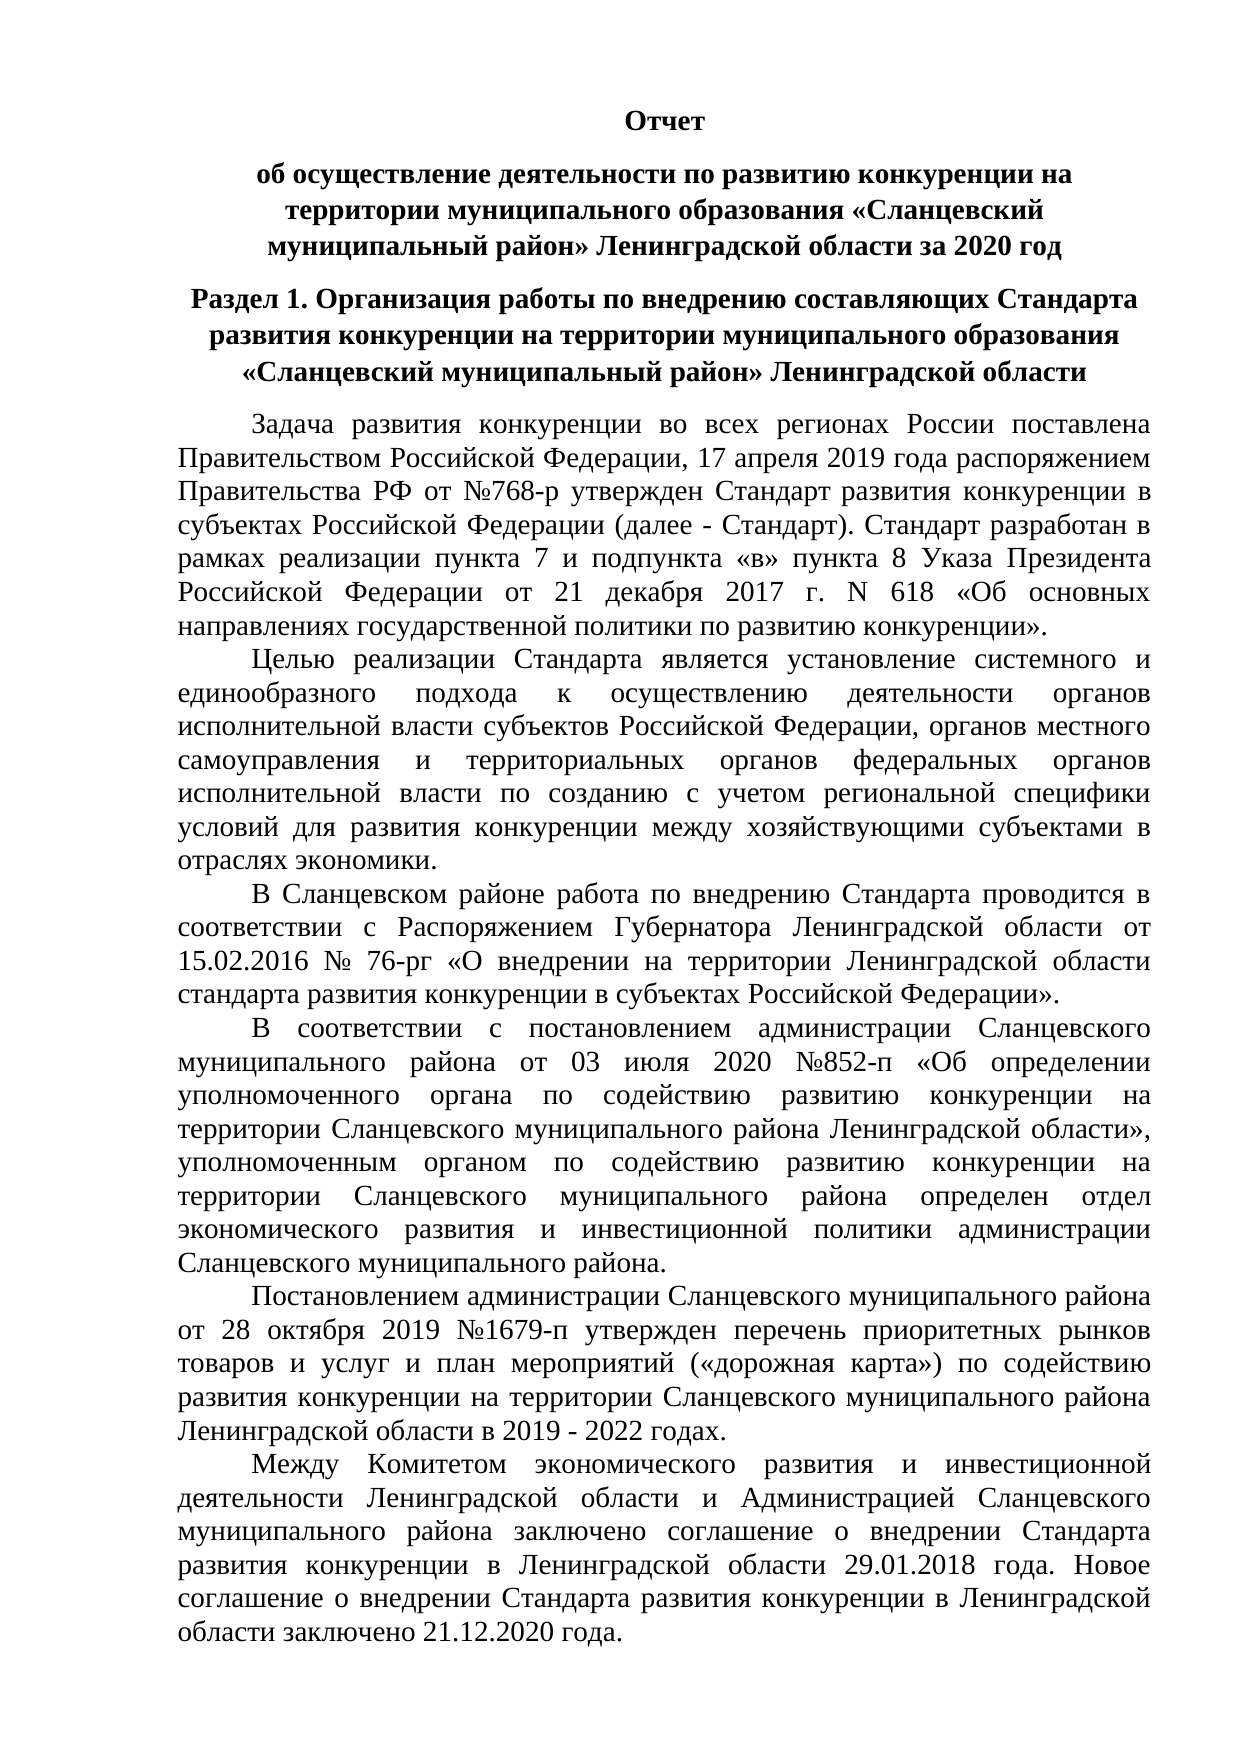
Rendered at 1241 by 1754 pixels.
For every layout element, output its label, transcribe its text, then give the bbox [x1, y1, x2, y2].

text об осуществление деятельности по развитию конкуренции на территории муниципального образования «Сланцевский муниципальный район» Ленинградской области за 2020 год [177, 156, 1152, 262]
text Отчет [177, 103, 1152, 137]
text Раздел 1. Организация работы по внедрению составляющих Стандарта развития конкуренции на территории муниципального образования «Сланцевский муниципальный район» Ленинградской области [177, 281, 1152, 387]
text Задача развития конкуренции во всех регионах России поставлена Правительством Российской Федерации, 17 апреля 2019 года распоряжением Правительства РФ от №768-р утвержден Стандарт развития конкуренции в субъектах Российской Федерации (далее - Стандарт). Стандарт разработан в рамках реализации пункта 7 и подпункта «в» пункта 8 Указа Президента Российской Федерации от 21 декабря 2017 г. N 618 «Об основных направлениях государственной политики по развитию конкуренции». [177, 406, 1152, 641]
text Целью реализации Стандарта является установление системного и единообразного подхода к осуществлению деятельности органов исполнительной власти субъектов Российской Федерации, органов местного самоуправления и территориальных органов федеральных органов исполнительной власти по созданию с учетом региональной специфики условий для развития конкуренции между хозяйствующими субъектами в отраслях экономики. [177, 641, 1152, 876]
text Постановлением администрации Сланцевского муниципального района от 28 октября 2019 №1679-п утвержден перечень приоритетных рынков товаров и услуг и план мероприятий («дорожная карта») по содействию развития конкуренции на территории Сланцевского муниципального района Ленинградской области в 2019 - 2022 годах. [177, 1278, 1152, 1446]
text В Сланцевском районе работа по внедрению Стандарта проводится в соответствии с Распоряжением Губернатора Ленинградской области от 15.02.2016 № 76-рг «О внедрении на территории Ленинградской области стандарта развития конкуренции в субъектах Российской Федерации». [177, 876, 1152, 1010]
text В соответствии с постановлением администрации Сланцевского муниципального района от 03 июля 2020 №852-п «Об определении уполномоченного органа по содействию развитию конкуренции на территории Сланцевского муниципального района Ленинградской области», уполномоченным органом по содействию развитию конкуренции на территории Сланцевского муниципального района определен отдел экономического развития и инвестиционной политики администрации Сланцевского муниципального района. [177, 1010, 1152, 1278]
text Между Комитетом экономического развития и инвестиционной деятельности Ленинградской области и Администрацией Сланцевского муниципального района заключено соглашение о внедрении Стандарта развития конкуренции в Ленинградской области 29.01.2018 года. Новое соглашение о внедрении Стандарта развития конкуренции в Ленинградской области заключено 21.12.2020 года. [177, 1446, 1152, 1647]
